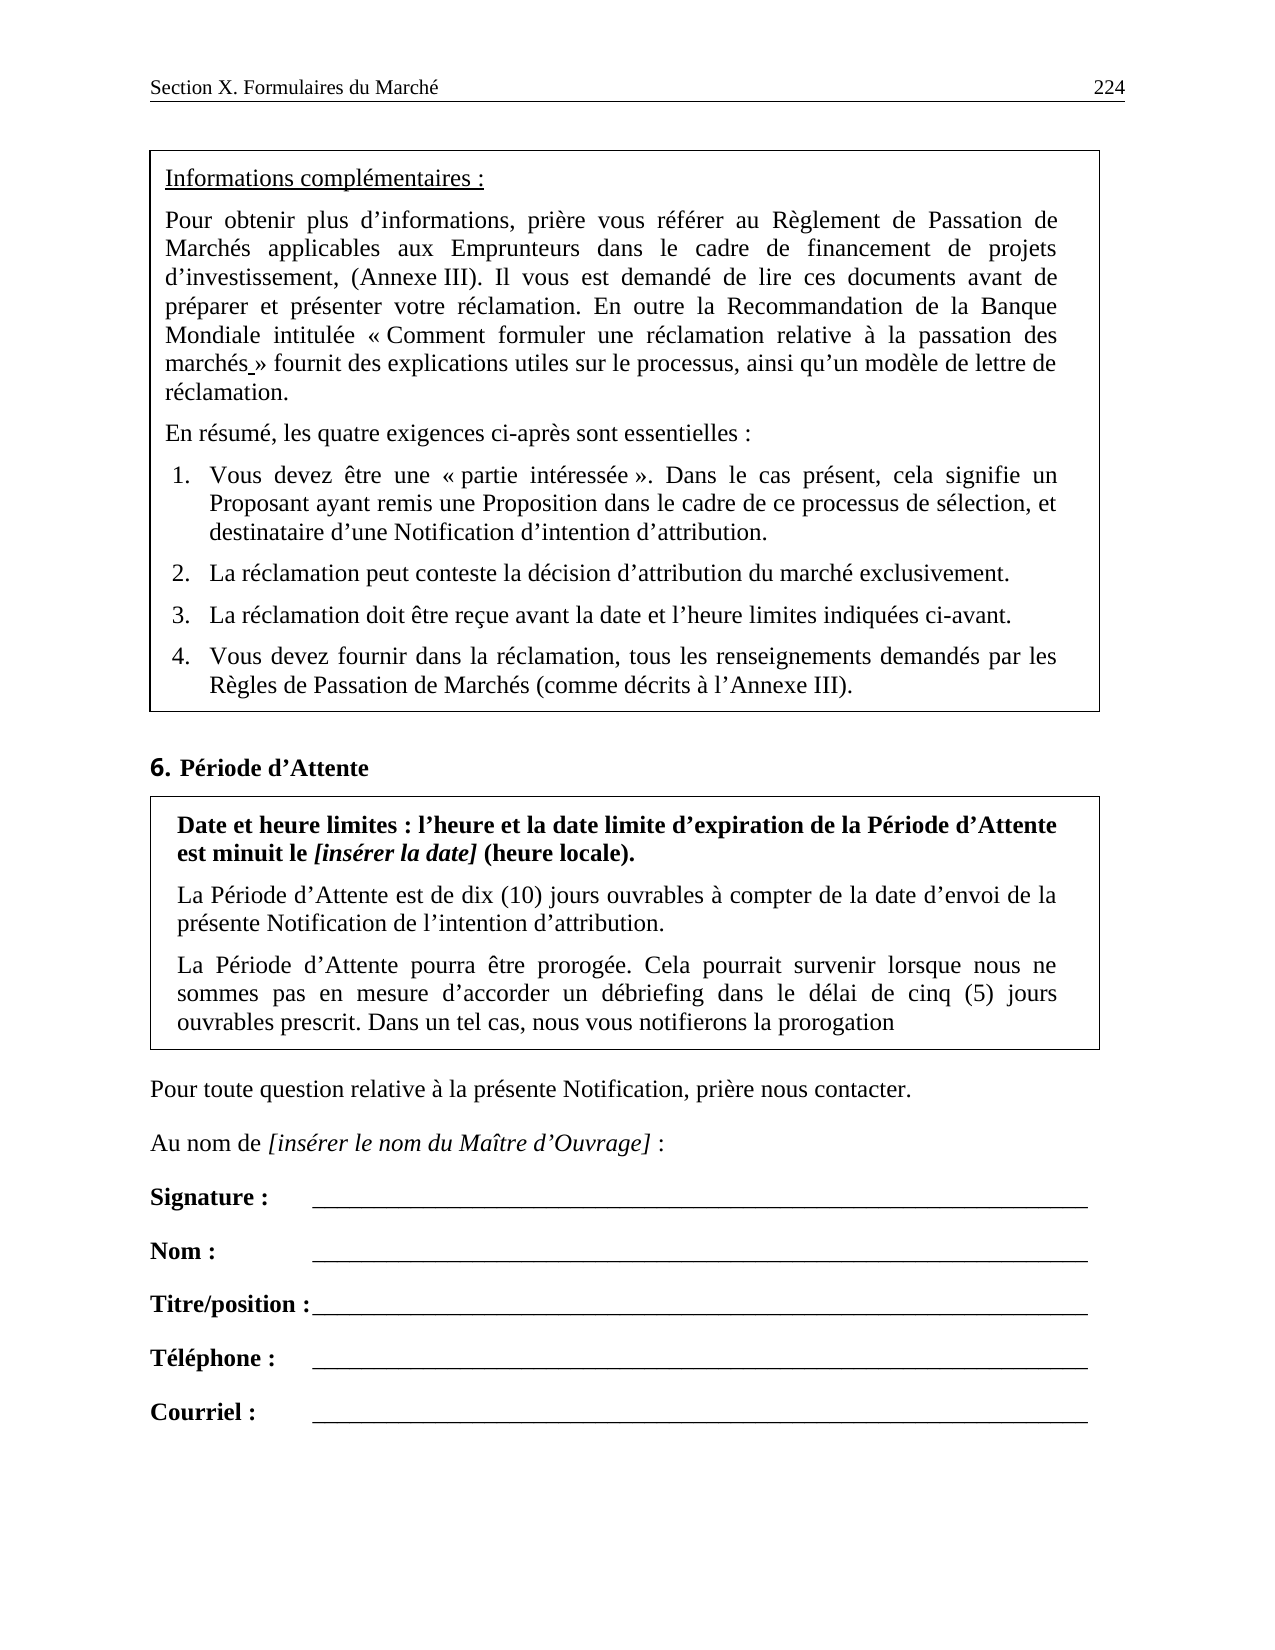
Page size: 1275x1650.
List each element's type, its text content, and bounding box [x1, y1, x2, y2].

text Au nom de [insérer le nom du Maître d’Ouvrage] : [150, 1128, 1095, 1157]
text Titre/position : [150, 1289, 1125, 1318]
list Période d’Attente [150, 749, 1095, 784]
text Pour toute question relative à la présente Notification, prière nous contacter. [150, 1074, 1095, 1103]
text Signature : [150, 1182, 1125, 1211]
text Nom : [150, 1236, 1125, 1264]
text Téléphone : [150, 1343, 1125, 1372]
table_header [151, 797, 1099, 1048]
text Courriel : [150, 1397, 1125, 1426]
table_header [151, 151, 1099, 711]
